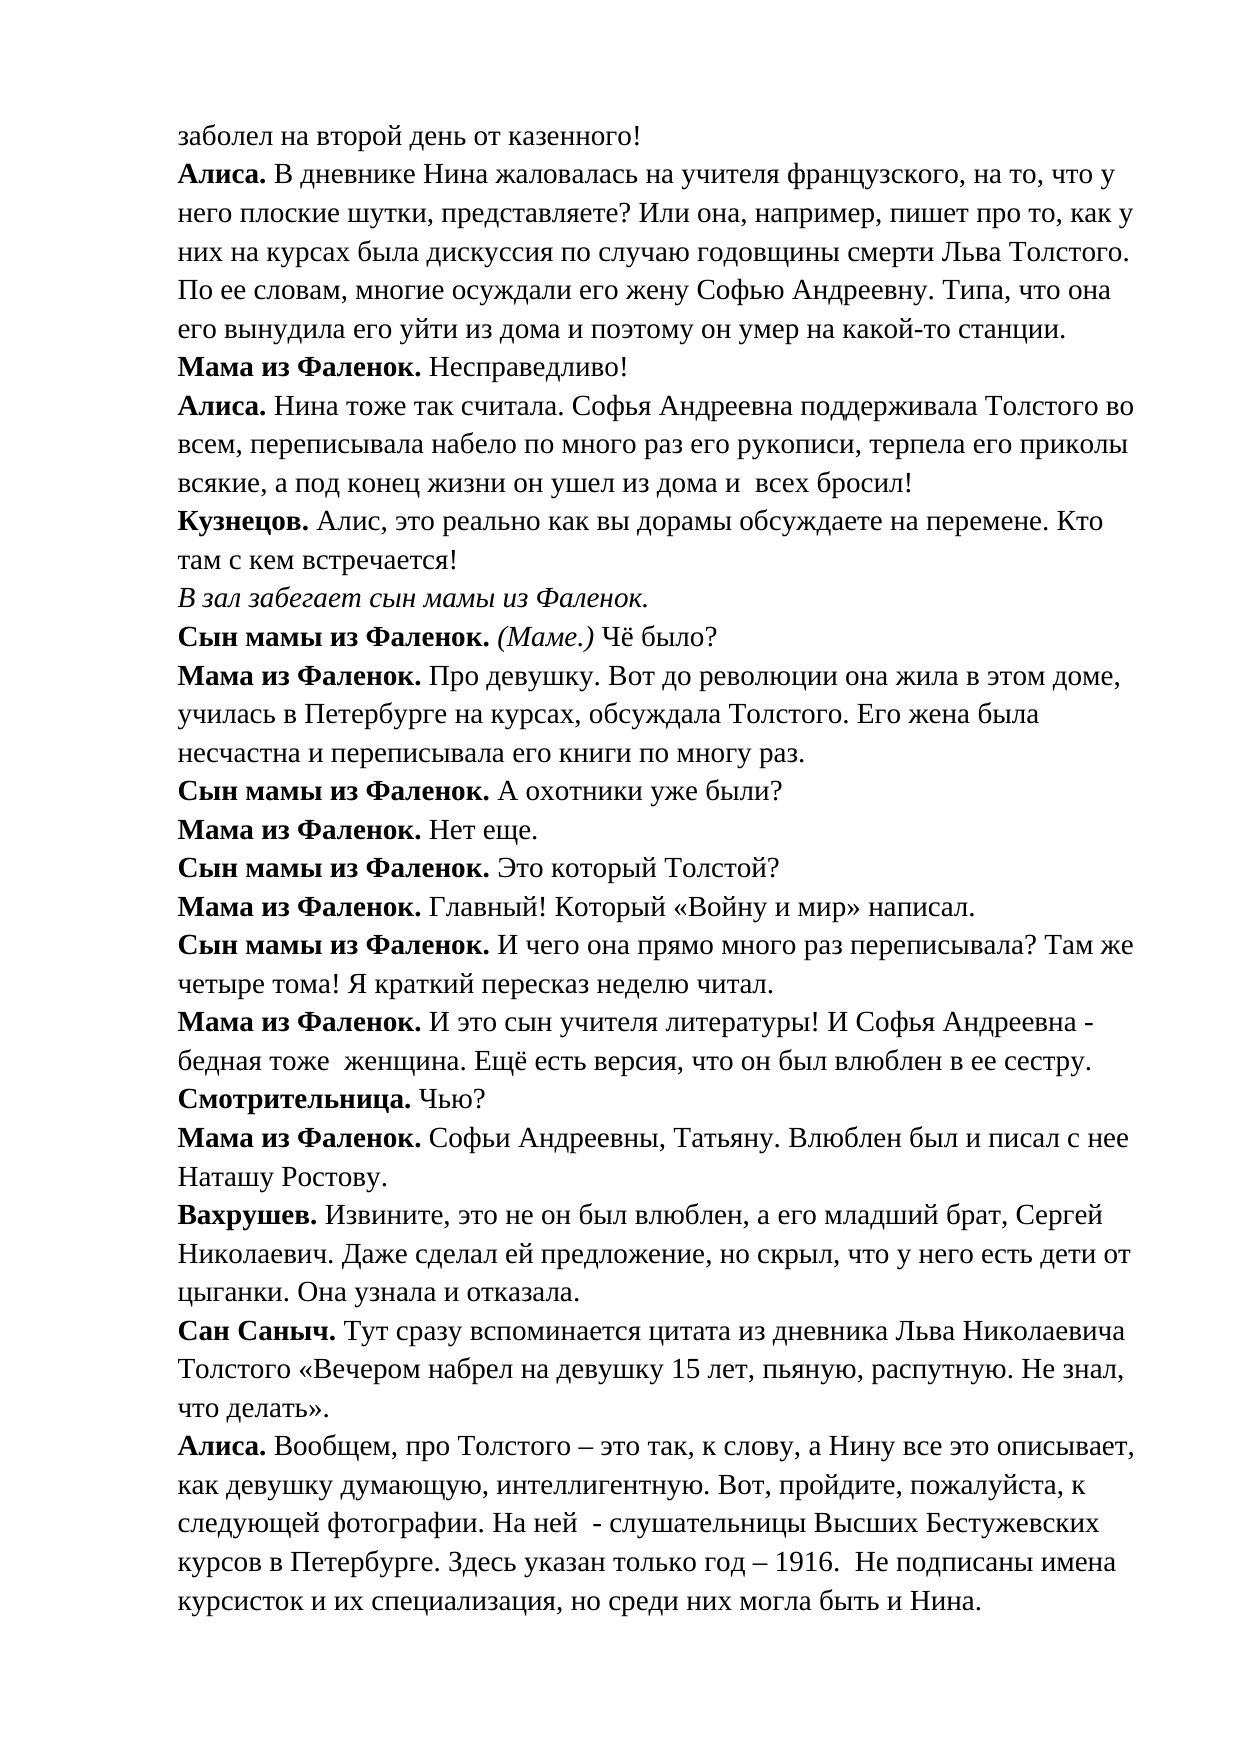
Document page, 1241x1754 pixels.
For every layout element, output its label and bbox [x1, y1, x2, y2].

text [177, 118, 1152, 1616]
